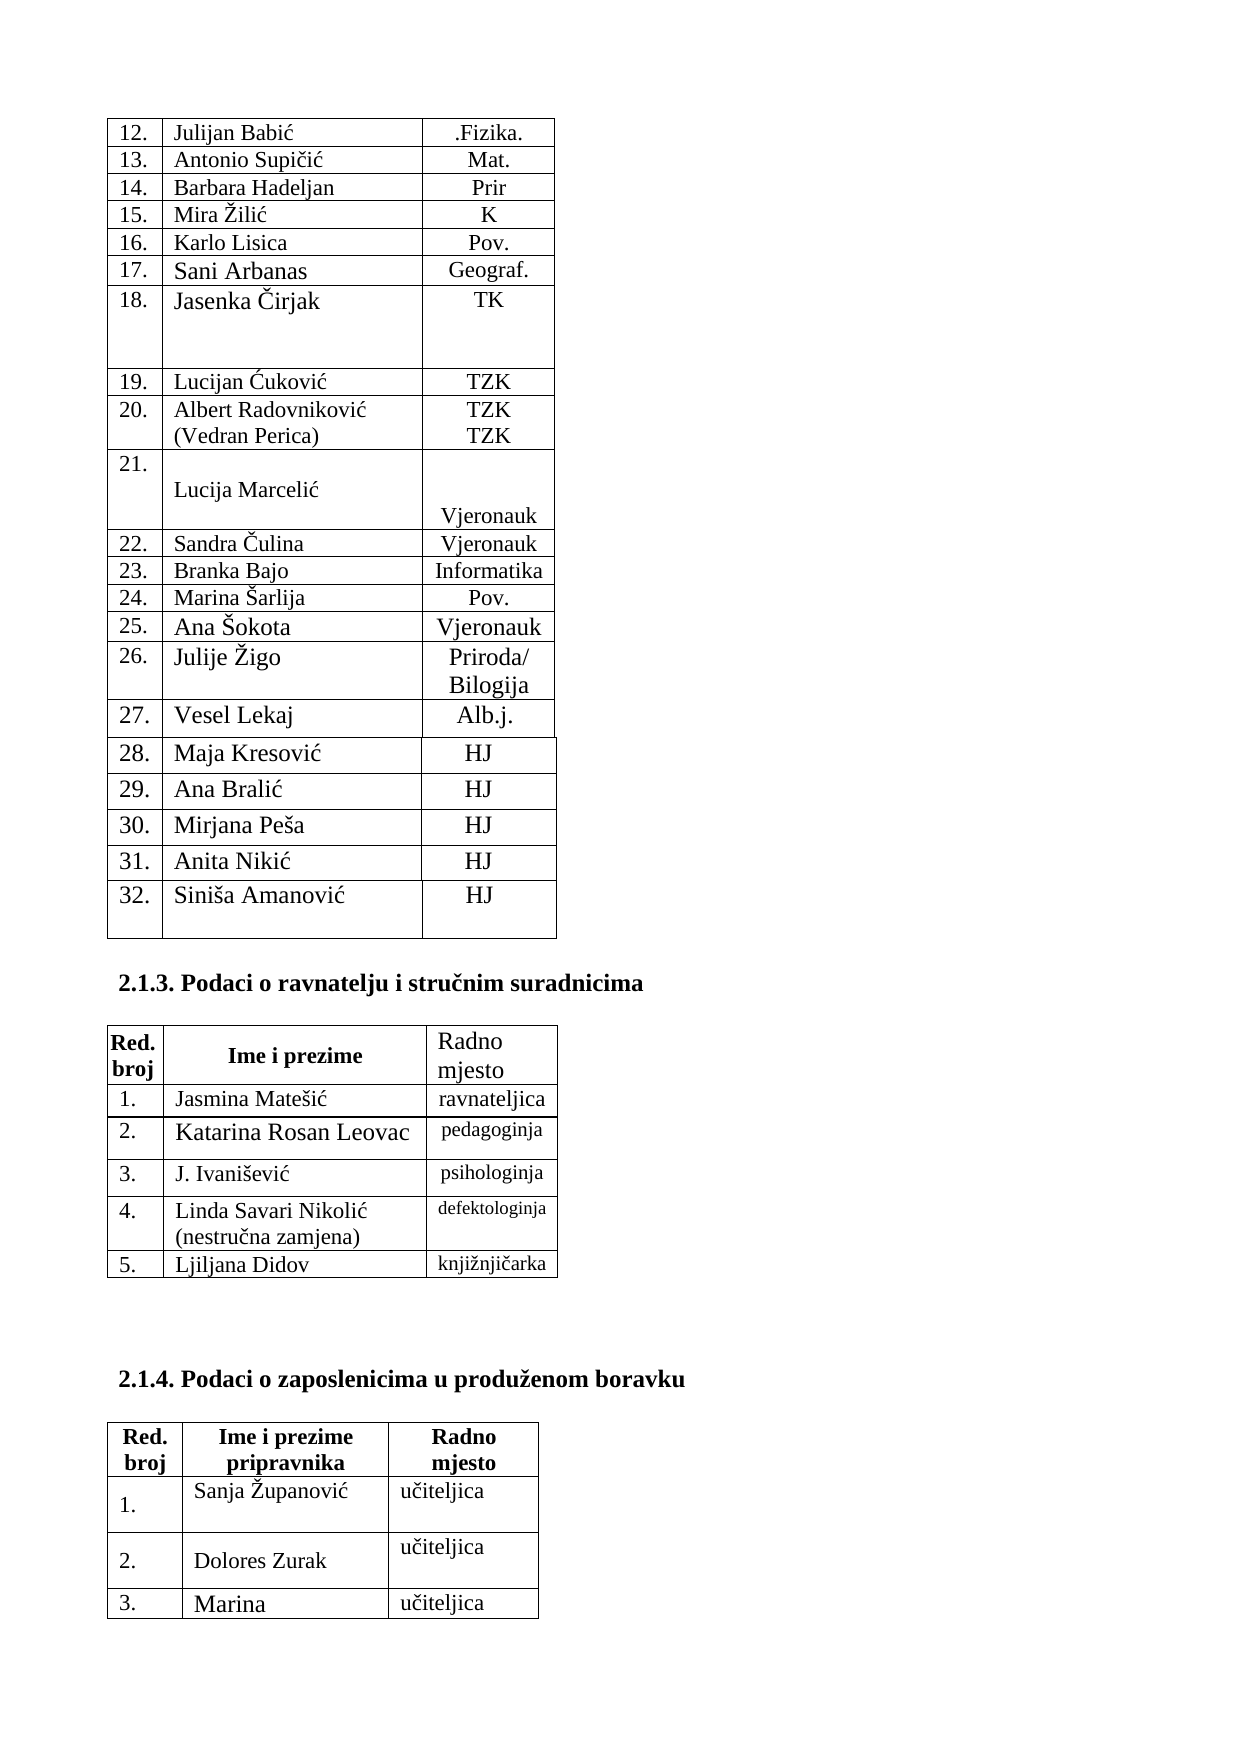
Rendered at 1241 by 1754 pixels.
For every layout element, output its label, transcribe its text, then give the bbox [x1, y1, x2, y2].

table_cell 21. [108, 450, 162, 529]
table_cell Sani Arbanas [163, 256, 422, 285]
table_cell Marina Šarlija [163, 585, 422, 611]
table_cell Katarina Rosan Leovac [164, 1118, 426, 1158]
table_cell Geograf. [423, 256, 554, 285]
text 2.1.4. Podaci o zaposlenicima u produženom boravku [118, 1364, 1122, 1393]
table_header Red. broj [108, 1026, 163, 1084]
table_cell Vjeronauk [423, 612, 554, 641]
table_cell Ljiljana Didov [164, 1251, 426, 1277]
table_cell 4. [108, 1197, 163, 1250]
table_cell 18. [108, 286, 162, 367]
table_cell 1. [108, 1085, 163, 1116]
table_cell 2. [108, 1118, 163, 1158]
table_cell Lucija Marcelić [163, 450, 422, 529]
table_cell 29. [108, 774, 162, 809]
table_cell Mirjana Peša [163, 810, 421, 845]
table_cell Albert Radovniković (Vedran Perica) [163, 396, 422, 448]
table_cell Alb.j. [423, 700, 554, 737]
table_cell TZK TZK [423, 396, 554, 448]
table_cell Karlo Lisica [163, 229, 422, 255]
table_cell Vesel Lekaj [163, 700, 422, 737]
text 2.1.3. Podaci o ravnatelju i stručnim suradnicima [118, 968, 1122, 997]
table_cell pedagoginja [427, 1118, 557, 1158]
table_cell Dolores Zurak [183, 1533, 388, 1588]
table_cell Pov. [423, 229, 554, 255]
table_cell TZK [423, 369, 554, 395]
table_cell 23. [108, 557, 162, 583]
table_cell Ana Bralić [163, 774, 421, 809]
table_cell Vjeronauk [423, 450, 554, 529]
table_cell 20. [108, 396, 162, 448]
table_header Ime i prezime pripravnika [183, 1423, 388, 1476]
table_cell 5. [108, 1251, 163, 1277]
table_cell 15. [108, 201, 162, 228]
table_cell TK [423, 286, 554, 367]
table_cell Linda Savari Nikolić (nestručna zamjena) [164, 1197, 426, 1250]
table_cell knjižnjičarka [427, 1251, 557, 1277]
table_cell HJ [423, 881, 556, 938]
table_cell 24. [108, 585, 162, 611]
table_cell Branka Bajo [163, 557, 422, 583]
table_cell 3. [108, 1589, 182, 1618]
table_cell defektologinja [427, 1197, 557, 1250]
table_cell Siniša Amanović [163, 881, 422, 938]
table_cell Barbara Hadeljan [163, 174, 422, 200]
table_cell 17. [108, 256, 162, 285]
table_cell Prir [423, 174, 554, 200]
table_cell 19. [108, 369, 162, 395]
table_cell psihologinja [427, 1160, 557, 1196]
table_cell 28. [108, 738, 162, 773]
table_header Radno mjesto [427, 1026, 557, 1084]
table_cell Jasmina Matešić [164, 1085, 426, 1116]
table_cell učiteljica [389, 1533, 538, 1588]
table_cell Mat. [423, 147, 554, 173]
table_cell Priroda/Bilogija [423, 642, 554, 699]
table_cell učiteljica [389, 1589, 538, 1618]
table_cell Anita Nikić [163, 846, 421, 879]
table_cell K [423, 201, 554, 228]
table_cell 3. [108, 1160, 163, 1196]
table_cell 30. [108, 810, 162, 845]
table_cell 26. [108, 642, 162, 699]
table_cell Antonio Supičić [163, 147, 422, 173]
table_cell 27. [108, 700, 162, 737]
table_cell Sanja Županović [183, 1477, 388, 1532]
table_header Radno mjesto [389, 1423, 538, 1476]
table_cell ravnateljica [427, 1085, 557, 1116]
table_cell Julijan Babić [163, 119, 422, 146]
table_cell Julije Žigo [163, 642, 422, 699]
table_cell 31. [108, 846, 162, 879]
table_cell 16. [108, 229, 162, 255]
table_cell HJ [422, 738, 556, 773]
table_cell HJ [422, 846, 556, 879]
table_cell 25. [108, 612, 162, 641]
table_cell 2. [108, 1533, 182, 1588]
table_cell J. Ivanišević [164, 1160, 426, 1196]
table_cell Sandra Čulina [163, 530, 422, 556]
table_cell Pov. [423, 585, 554, 611]
table_cell Ana Šokota [163, 612, 422, 641]
table_cell Mira Žilić [163, 201, 422, 228]
table_cell HJ [422, 774, 556, 809]
table_cell učiteljica [389, 1477, 538, 1532]
table_cell HJ [422, 810, 556, 845]
table_cell Lucijan Ćuković [163, 369, 422, 395]
table_header Ime i prezime [164, 1026, 426, 1084]
table_cell 22. [108, 530, 162, 556]
table_cell 12. [108, 119, 162, 146]
table_cell Vjeronauk [423, 530, 554, 556]
table_cell 1. [108, 1477, 182, 1532]
table_cell Maja Kresović [163, 738, 421, 773]
table_cell 13. [108, 147, 162, 173]
table_cell Informatika [423, 557, 554, 583]
table_cell 32. [108, 881, 162, 938]
table_cell 14. [108, 174, 162, 200]
table_cell .Fizika. [423, 119, 554, 146]
table_cell Marina Gambiraža [183, 1589, 388, 1618]
table_cell Jasenka Čirjak [163, 286, 422, 367]
table_header Red. broj [108, 1423, 182, 1476]
